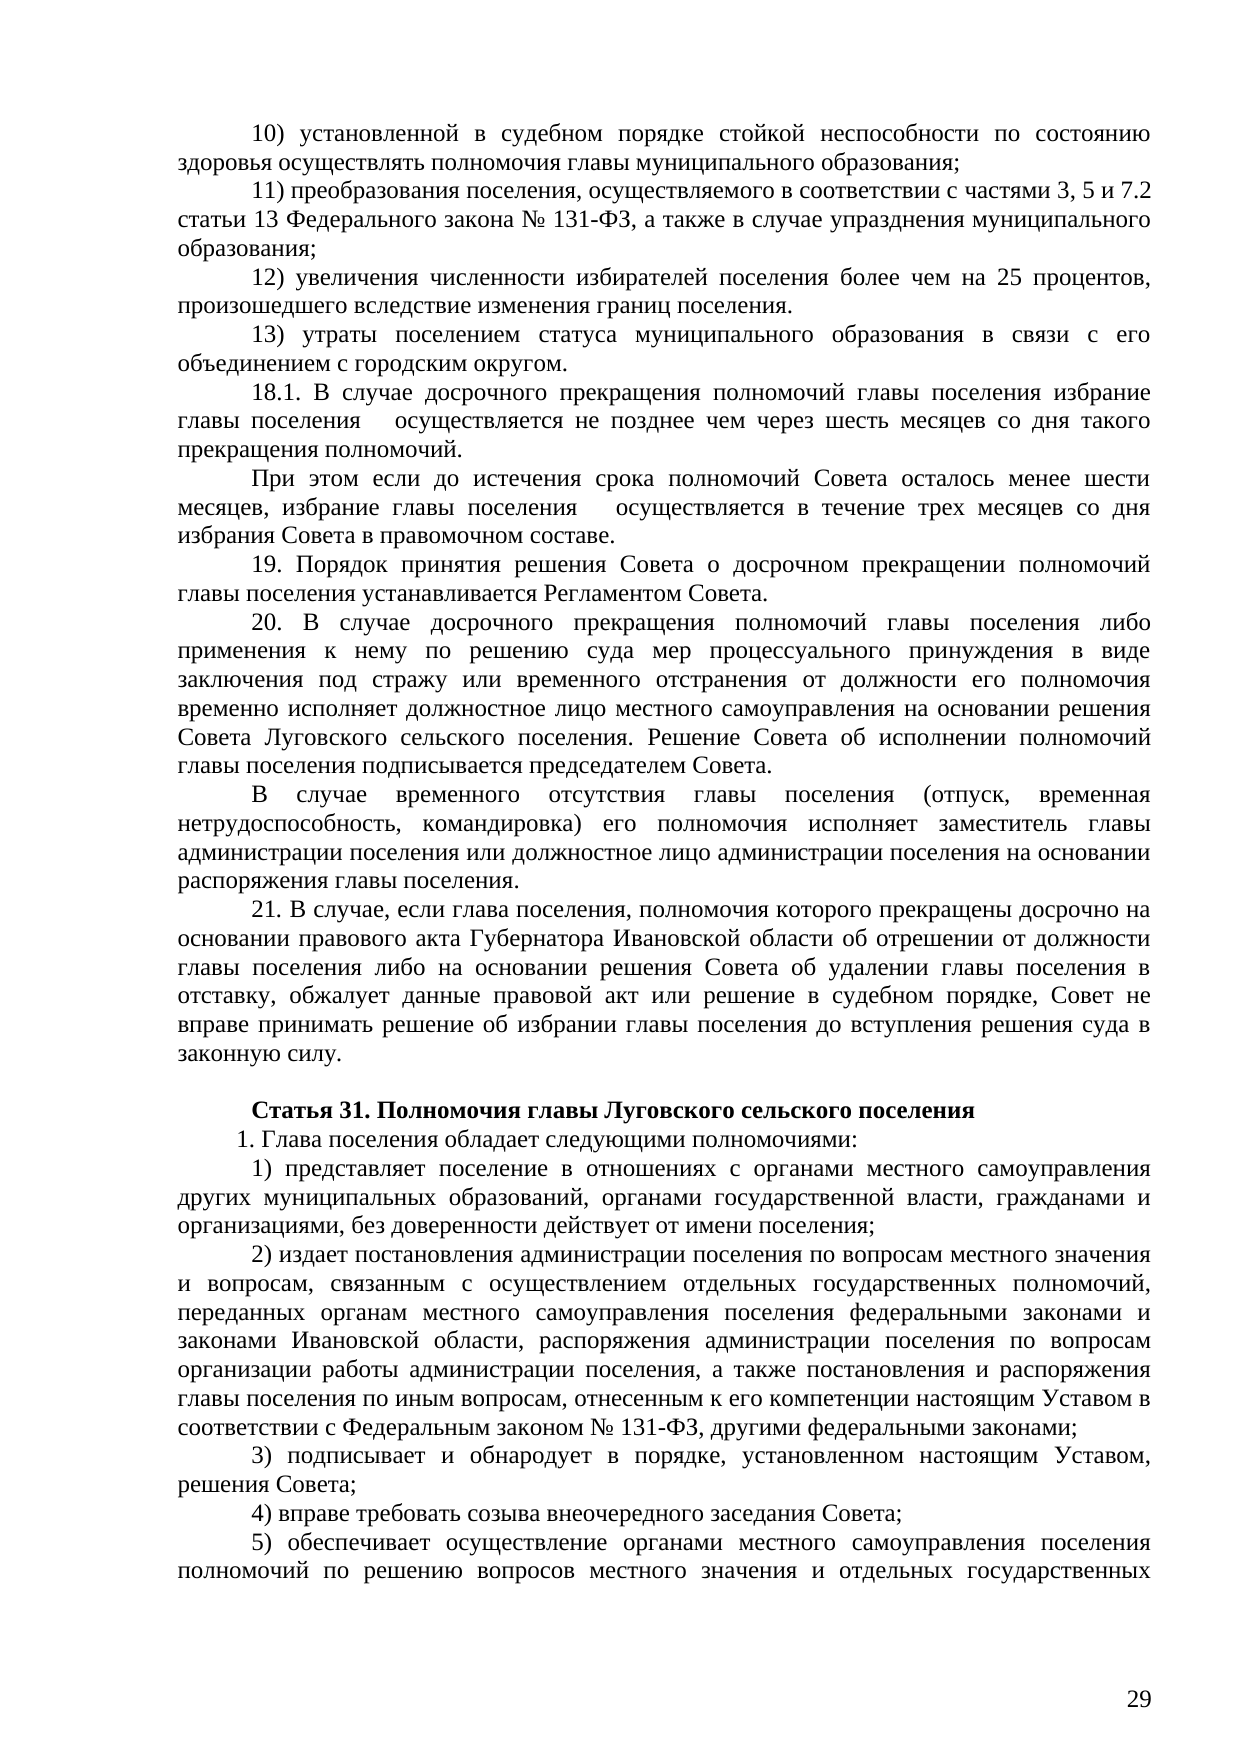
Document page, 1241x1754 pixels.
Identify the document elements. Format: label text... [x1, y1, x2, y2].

text При этом если до истечения срока полномочий Совета осталось менее шести месяцев, избрание главы поселения осуществляется в течение трех месяцев со дня избрания Совета в правомочном составе. [177, 463, 1152, 549]
text 20. В случае досрочного прекращения полномочий главы поселения либо применения к нему по решению суда мер процессуального принуждения в виде заключения под стражу или временного отстранения от должности его полномочия временно исполняет должностное лицо местного самоуправления на основании решения Совета Луговского сельского поселения. Решение Совета об исполнении полномочий главы поселения подписывается председателем Совета. [177, 607, 1152, 779]
text 13) утраты поселением статуса муниципального образования в связи с его объединением с городским округом. [177, 319, 1152, 377]
text Статья 31. Полномочия главы Луговского сельского поселения [177, 1096, 1152, 1124]
text В случае временного отсутствия главы поселения (отпуск, временная нетрудоспособность, командировка) его полномочия исполняет заместитель главы администрации поселения или должностное лицо администрации поселения на основании распоряжения главы поселения. [177, 779, 1152, 894]
text 2) издает постановления администрации поселения по вопросам местного значения и вопросам, связанным с осуществлением отдельных государственных полномочий, переданных органам местного самоуправления поселения федеральными законами и законами Ивановской области, распоряжения администрации поселения по вопросам организации работы администрации поселения, а также постановления и распоряжения главы поселения по иным вопросам, отнесенным к его компетенции настоящим Уставом в соответствии с Федеральным законом № 131-ФЗ, другими федеральными законами; [177, 1239, 1152, 1441]
text 18.1. В случае досрочного прекращения полномочий главы поселения избрание главы поселения осуществляется не позднее чем через шесть месяцев со дня такого прекращения полномочий. [177, 377, 1152, 463]
text 3) подписывает и обнародует в порядке, установленном настоящим Уставом, решения Совета; [177, 1441, 1152, 1498]
text 11) преобразования поселения, осуществляемого в соответствии с частями 3, 5 и 7.2 статьи 13 Федерального закона № 131-ФЗ, а также в случае упразднения муниципального образования; [177, 176, 1152, 262]
text 1) представляет поселение в отношениях с органами местного самоуправления других муниципальных образований, органами государственной власти, гражданами и организациями, без доверенности действует от имени поселения; [177, 1153, 1152, 1239]
text 10) установленной в судебном порядке стойкой неспособности по состоянию здоровья осуществлять полномочия главы муниципального образования; [177, 118, 1152, 176]
text 12) увеличения численности избирателей поселения более чем на 25 процентов, произошедшего вследствие изменения границ поселения. [177, 262, 1152, 319]
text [177, 1527, 1152, 1584]
text 19. Порядок принятия решения Совета о досрочном прекращении полномочий главы поселения устанавливается Регламентом Совета. [177, 549, 1152, 607]
text 4) вправе требовать созыва внеочередного заседания Совета; [177, 1498, 1152, 1527]
text 1. Глава поселения обладает следующими полномочиями: [177, 1124, 1152, 1153]
text 21. В случае, если глава поселения, полномочия которого прекращены досрочно на основании правового акта Губернатора Ивановской области об отрешении от должности главы поселения либо на основании решения Совета об удалении главы поселения в отставку, обжалует данные правовой акт или решение в судебном порядке, Совет не вправе принимать решение об избрании главы поселения до вступления решения суда в законную силу. [177, 894, 1152, 1067]
